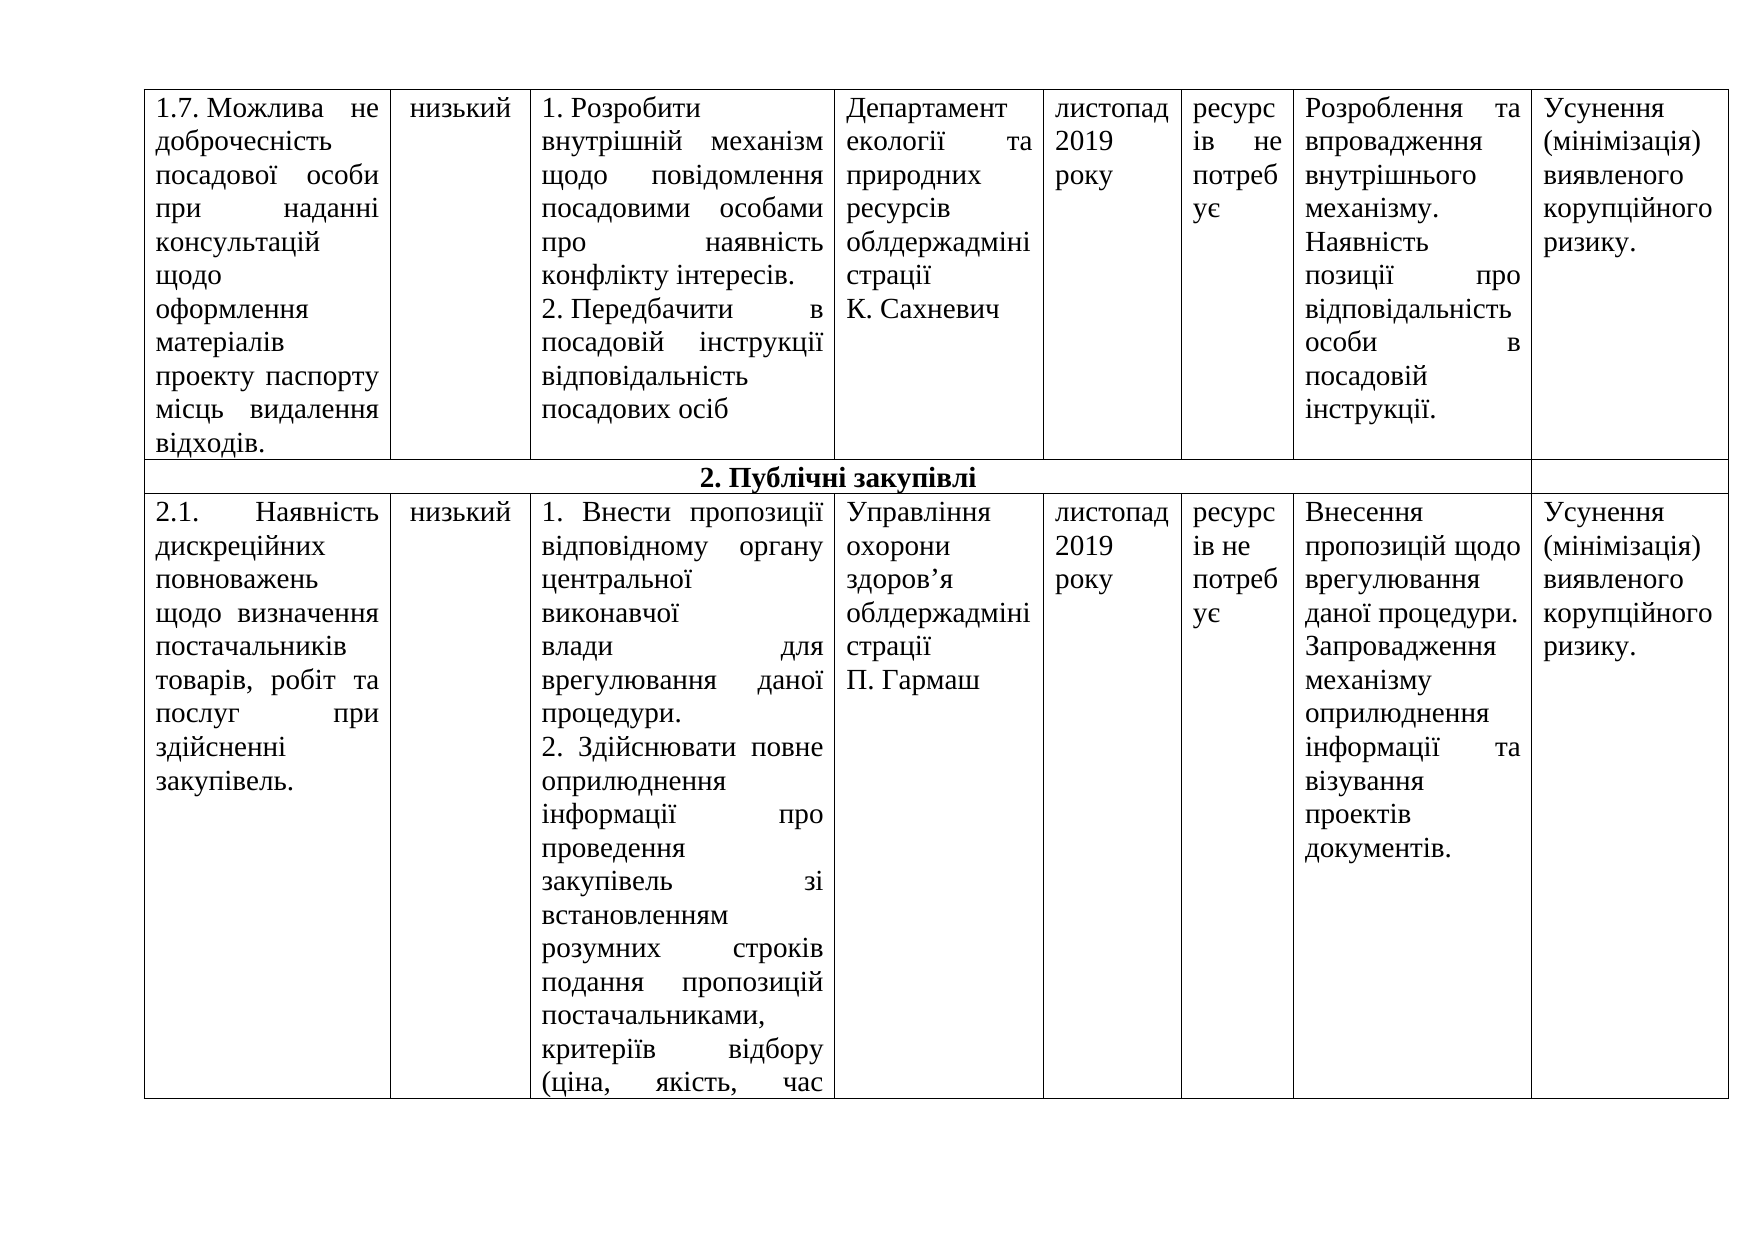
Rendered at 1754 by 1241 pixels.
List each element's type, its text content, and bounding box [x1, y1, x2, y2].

table_cell низький [391, 90, 530, 459]
table_cell листопад 2019 року [1044, 494, 1181, 1098]
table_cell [145, 494, 390, 1098]
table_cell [1294, 494, 1531, 1098]
table_cell низький [391, 494, 530, 1098]
table_cell 2. Публічні закупівлі [145, 460, 1531, 493]
table_cell 1.7. Можлива не доброчесність посадової особи при наданні консультацій щодо оформлення матеріалів проекту паспорту місць видалення відходів. [145, 90, 390, 459]
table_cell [1532, 90, 1728, 459]
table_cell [1182, 90, 1293, 459]
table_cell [1182, 494, 1293, 1098]
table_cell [531, 494, 834, 1098]
table_cell [1532, 460, 1728, 493]
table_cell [835, 494, 1043, 1098]
table_cell Розроблення та впровадження внутрішнього механізму. Наявність позиції про відповідальність особи в посадовій інструкції. [1294, 90, 1531, 459]
table_cell листопад 2019 року [1044, 90, 1181, 459]
table_cell Департамент екології та природних ресурсів облдержадміністрації К. Сахневич [835, 90, 1043, 459]
table_cell 1. Розробити внутрішній механізм щодо повідомлення посадовими особами про наявність конфлікту інтересів. 2. Передбачити в посадовій інструкції відповідальність посадових осіб [531, 90, 834, 459]
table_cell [1532, 494, 1728, 1098]
